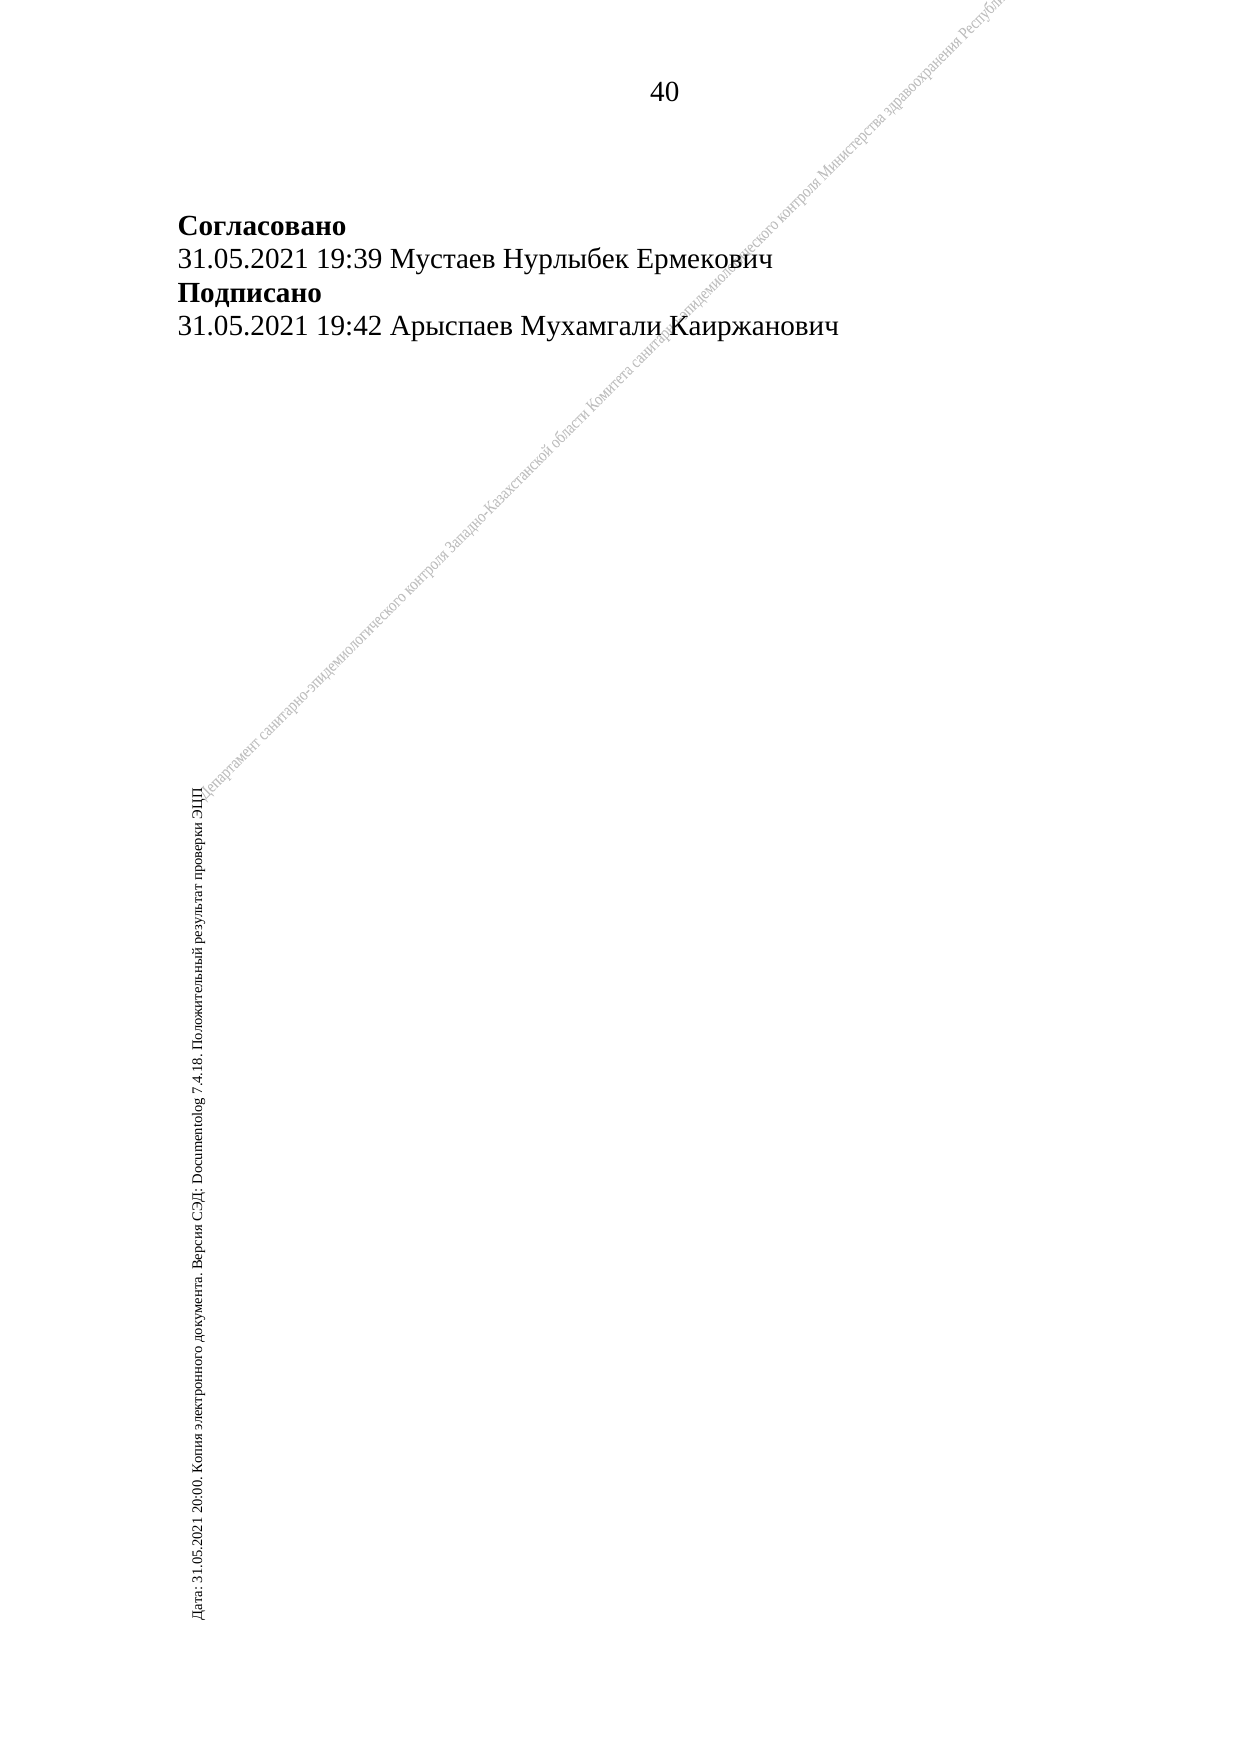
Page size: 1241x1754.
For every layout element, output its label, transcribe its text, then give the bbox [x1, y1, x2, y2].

text Подписано [177, 275, 1152, 308]
text 31.05.2021 19:42 Арыспаев Мухамгали Каиржанович [177, 308, 1152, 342]
text Согласовано [177, 208, 1152, 241]
text 31.05.2021 19:39 Мустаев Нурлыбек Ермекович [177, 241, 1152, 275]
